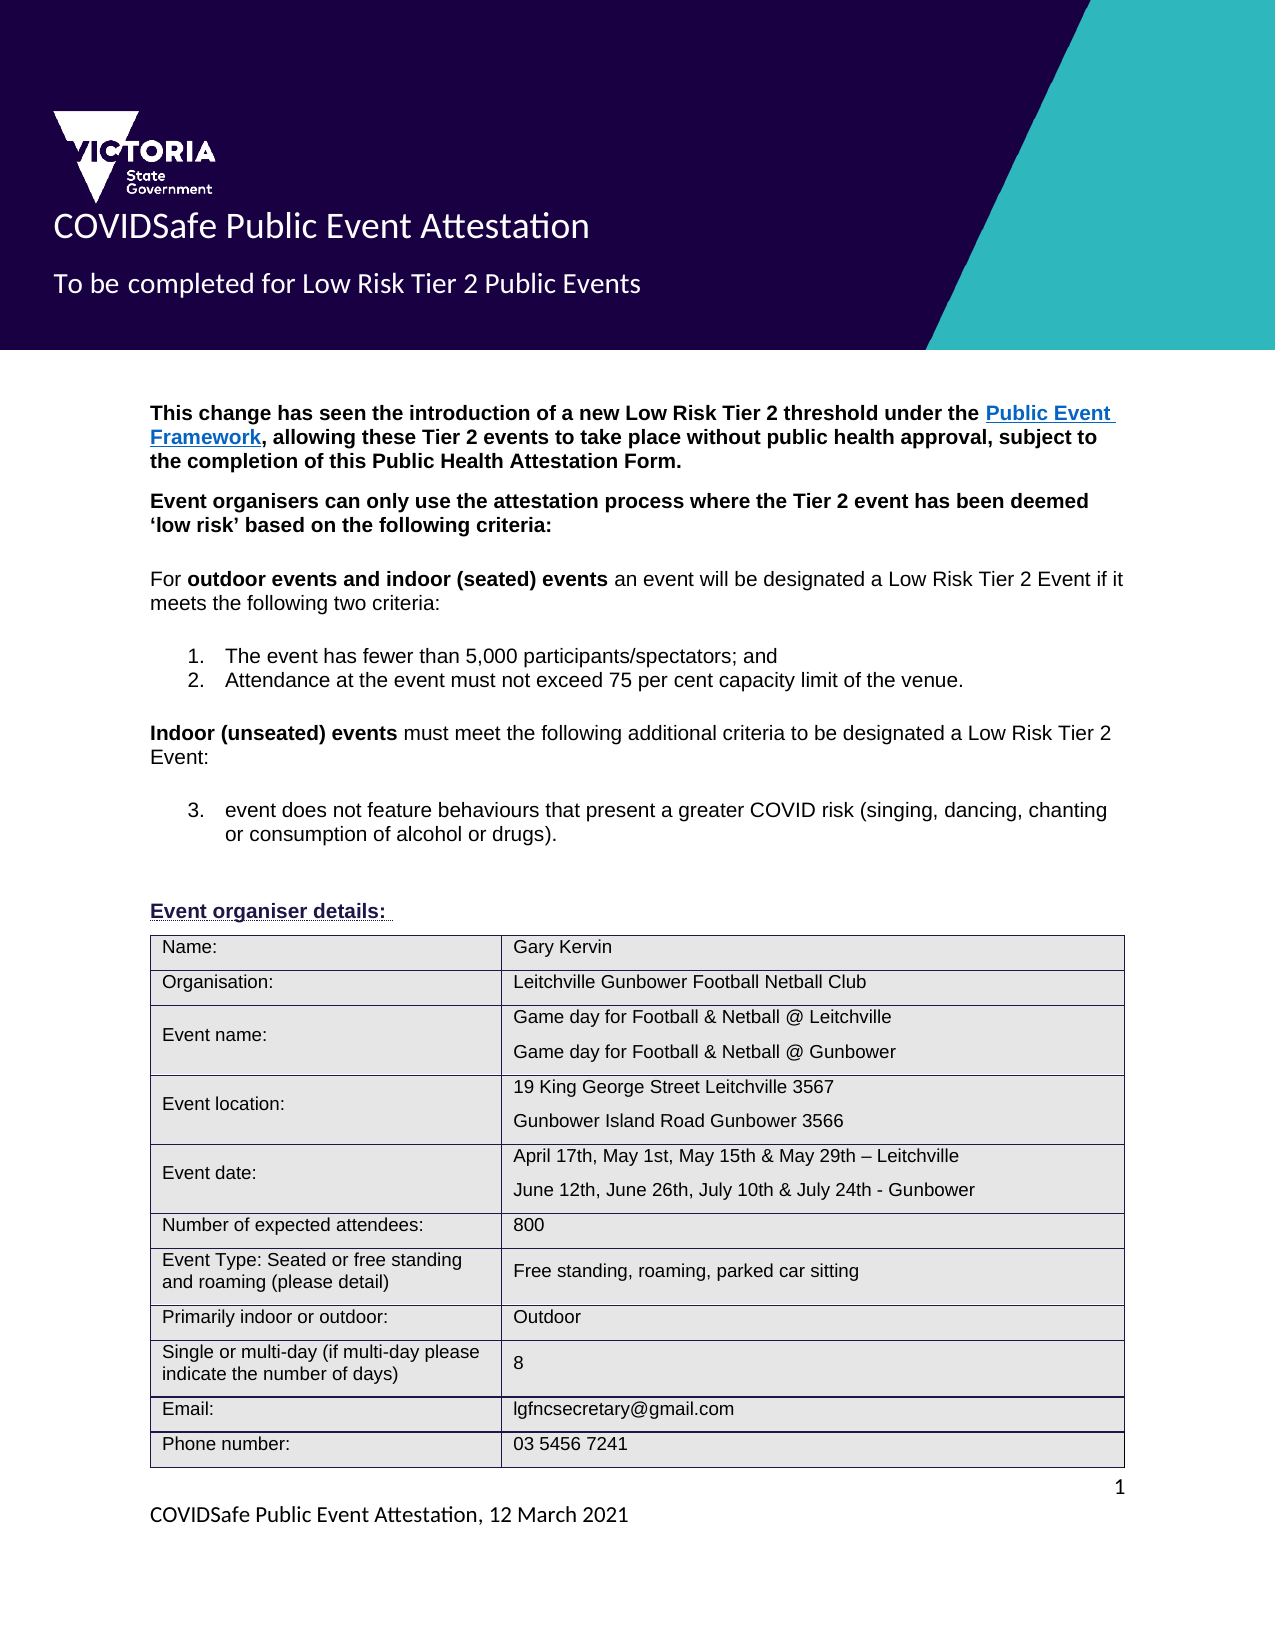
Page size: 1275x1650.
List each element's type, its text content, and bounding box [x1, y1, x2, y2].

text Event organiser details: [150, 899, 1125, 923]
text This change has seen the introduction of a new Low Risk Tier 2 threshold under the Public Event Framework, allowing these Tier 2 events to take place without public health approval, subject to the completion of this Public Health Attestation Form. [150, 401, 1125, 473]
table_cell Event location: [151, 1076, 501, 1144]
table_cell Number of expected attendees: [151, 1214, 501, 1248]
list Attendance at the event must not exceed 75 per cent capacity limit of the venue. [187, 667, 1125, 691]
text Event organisers can only use the attestation process where the Tier 2 event has been deemed ‘low risk’ based on the following criteria: [150, 489, 1125, 537]
text Indoor (unseated) events must meet the following additional criteria to be designated a Low Risk Tier 2 Event: [150, 721, 1125, 768]
table_cell Single or multi-day (if multi-day please indicate the number of days) [151, 1341, 501, 1396]
table_cell Phone number: [151, 1433, 501, 1467]
table_header COVIDSafe Public Event Attestation To be completed for Low Risk Tier 2 Public Events [53, 112, 817, 317]
table_cell 03 5456 7241 [502, 1433, 1124, 1467]
table_cell 800 [502, 1214, 1124, 1248]
table_cell lgfncsecretary@gmail.com [502, 1398, 1124, 1431]
table_cell Leitchville Gunbower Football Netball Club [502, 971, 1124, 1005]
table_header Name: [151, 936, 501, 970]
table_cell Free standing, roaming, parked car sitting [502, 1249, 1124, 1304]
table_cell Event date: [151, 1145, 501, 1213]
text For outdoor events and indoor (seated) events an event will be designated a Low Risk Tier 2 Event if it meets the following two criteria: [150, 566, 1125, 614]
table_cell Game day for Football & Netball @ Leitchville Game day for Football & Netball @ Gunbower [502, 1006, 1124, 1074]
list event does not feature behaviours that present a greater COVID risk (singing, dancing, chanting or consumption of alcohol or drugs). [187, 798, 1125, 846]
table_cell 19 King George Street Leitchville 3567 Gunbower Island Road Gunbower 3566 [502, 1076, 1124, 1144]
table_cell Event Type: Seated or free standing and roaming (please detail) [151, 1249, 501, 1304]
picture [0, 0, 1275, 350]
table_cell Primarily indoor or outdoor: [151, 1306, 501, 1340]
table_cell April 17th, May 1st, May 15th & May 29th – Leitchville June 12th, June 26th, July 10th & July 24th - Gunbower [502, 1145, 1124, 1213]
list The event has fewer than 5,000 participants/spectators; and [187, 643, 1125, 667]
table_cell Organisation: [151, 971, 501, 1005]
table_header Gary Kervin [502, 936, 1124, 970]
table_cell Event name: [151, 1006, 501, 1074]
table_cell Outdoor [502, 1306, 1124, 1340]
table_cell Email: [151, 1398, 501, 1431]
table_cell 8 [502, 1341, 1124, 1396]
